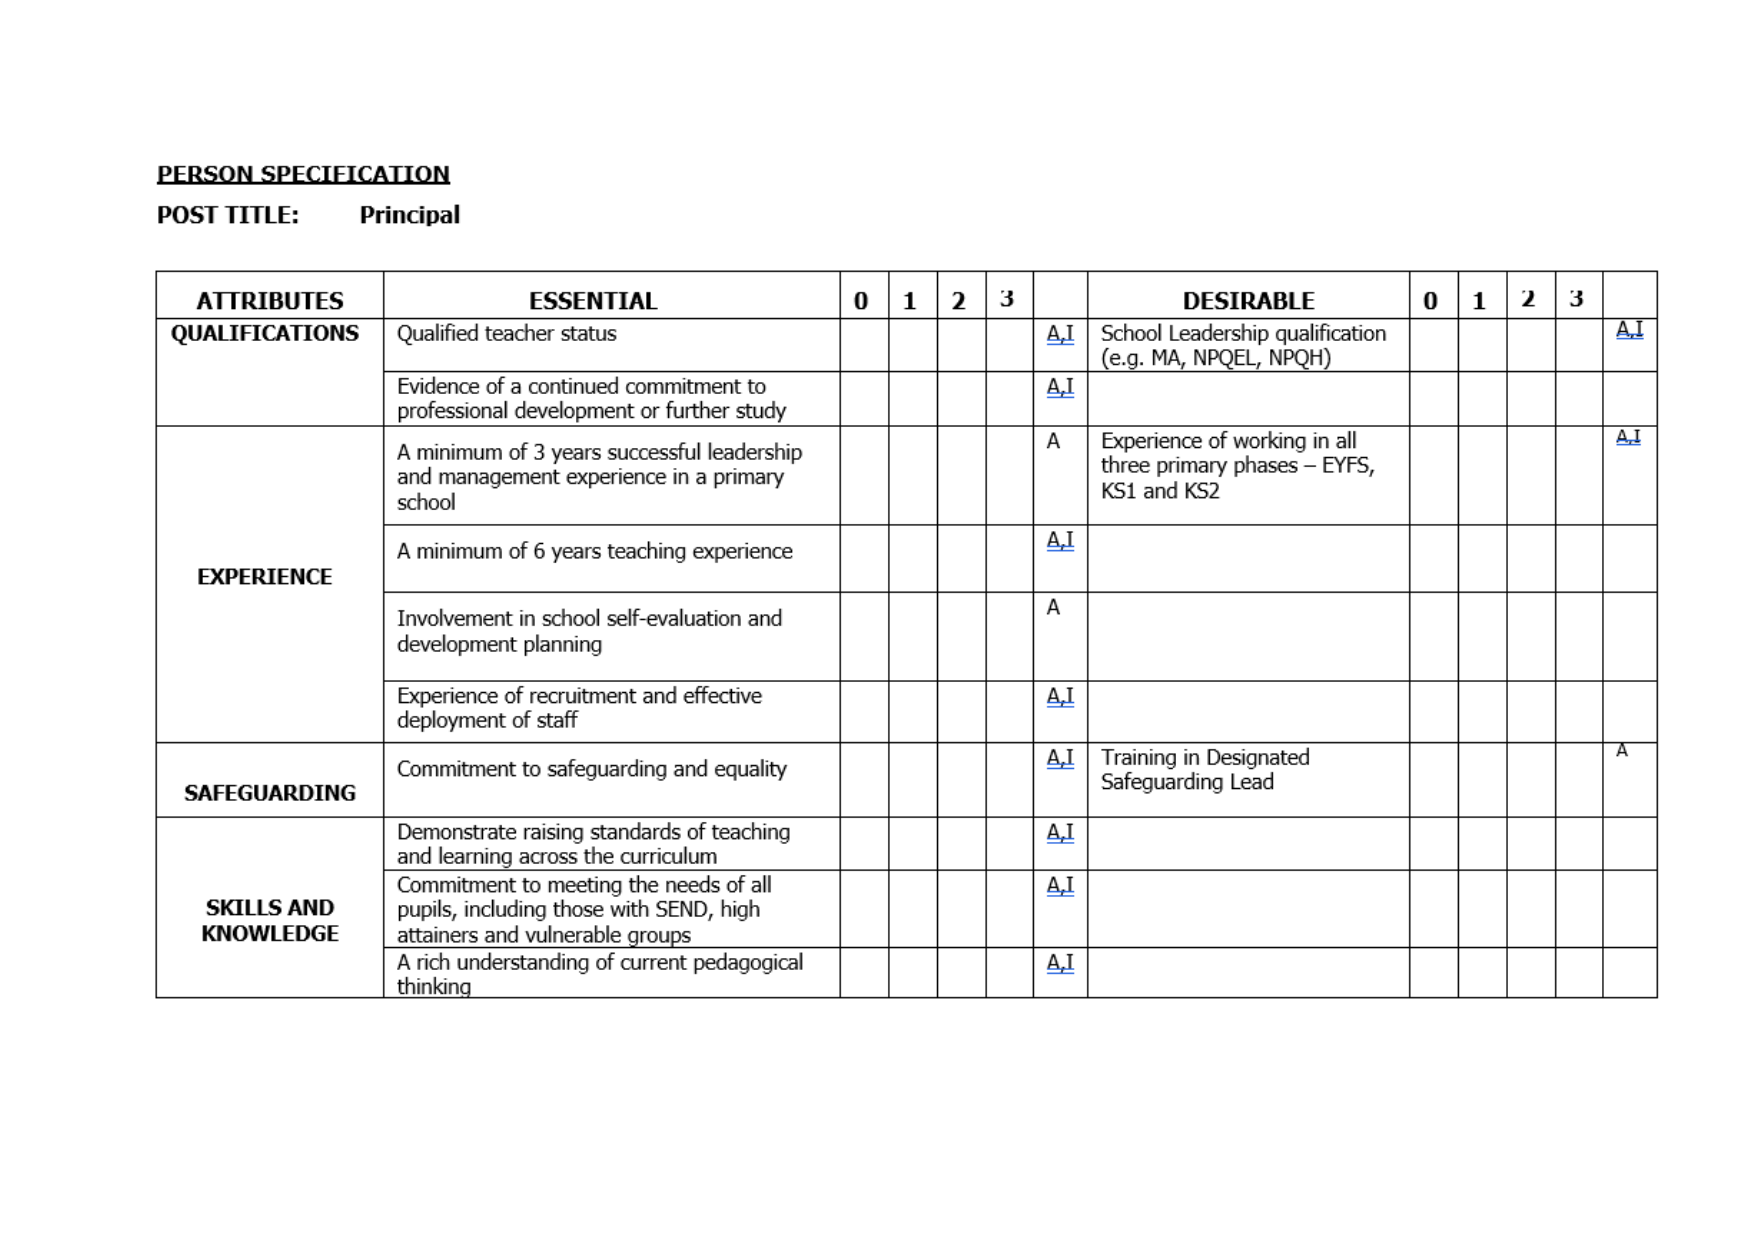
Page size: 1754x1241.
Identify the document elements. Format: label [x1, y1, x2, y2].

picture [150, 150, 1684, 1033]
